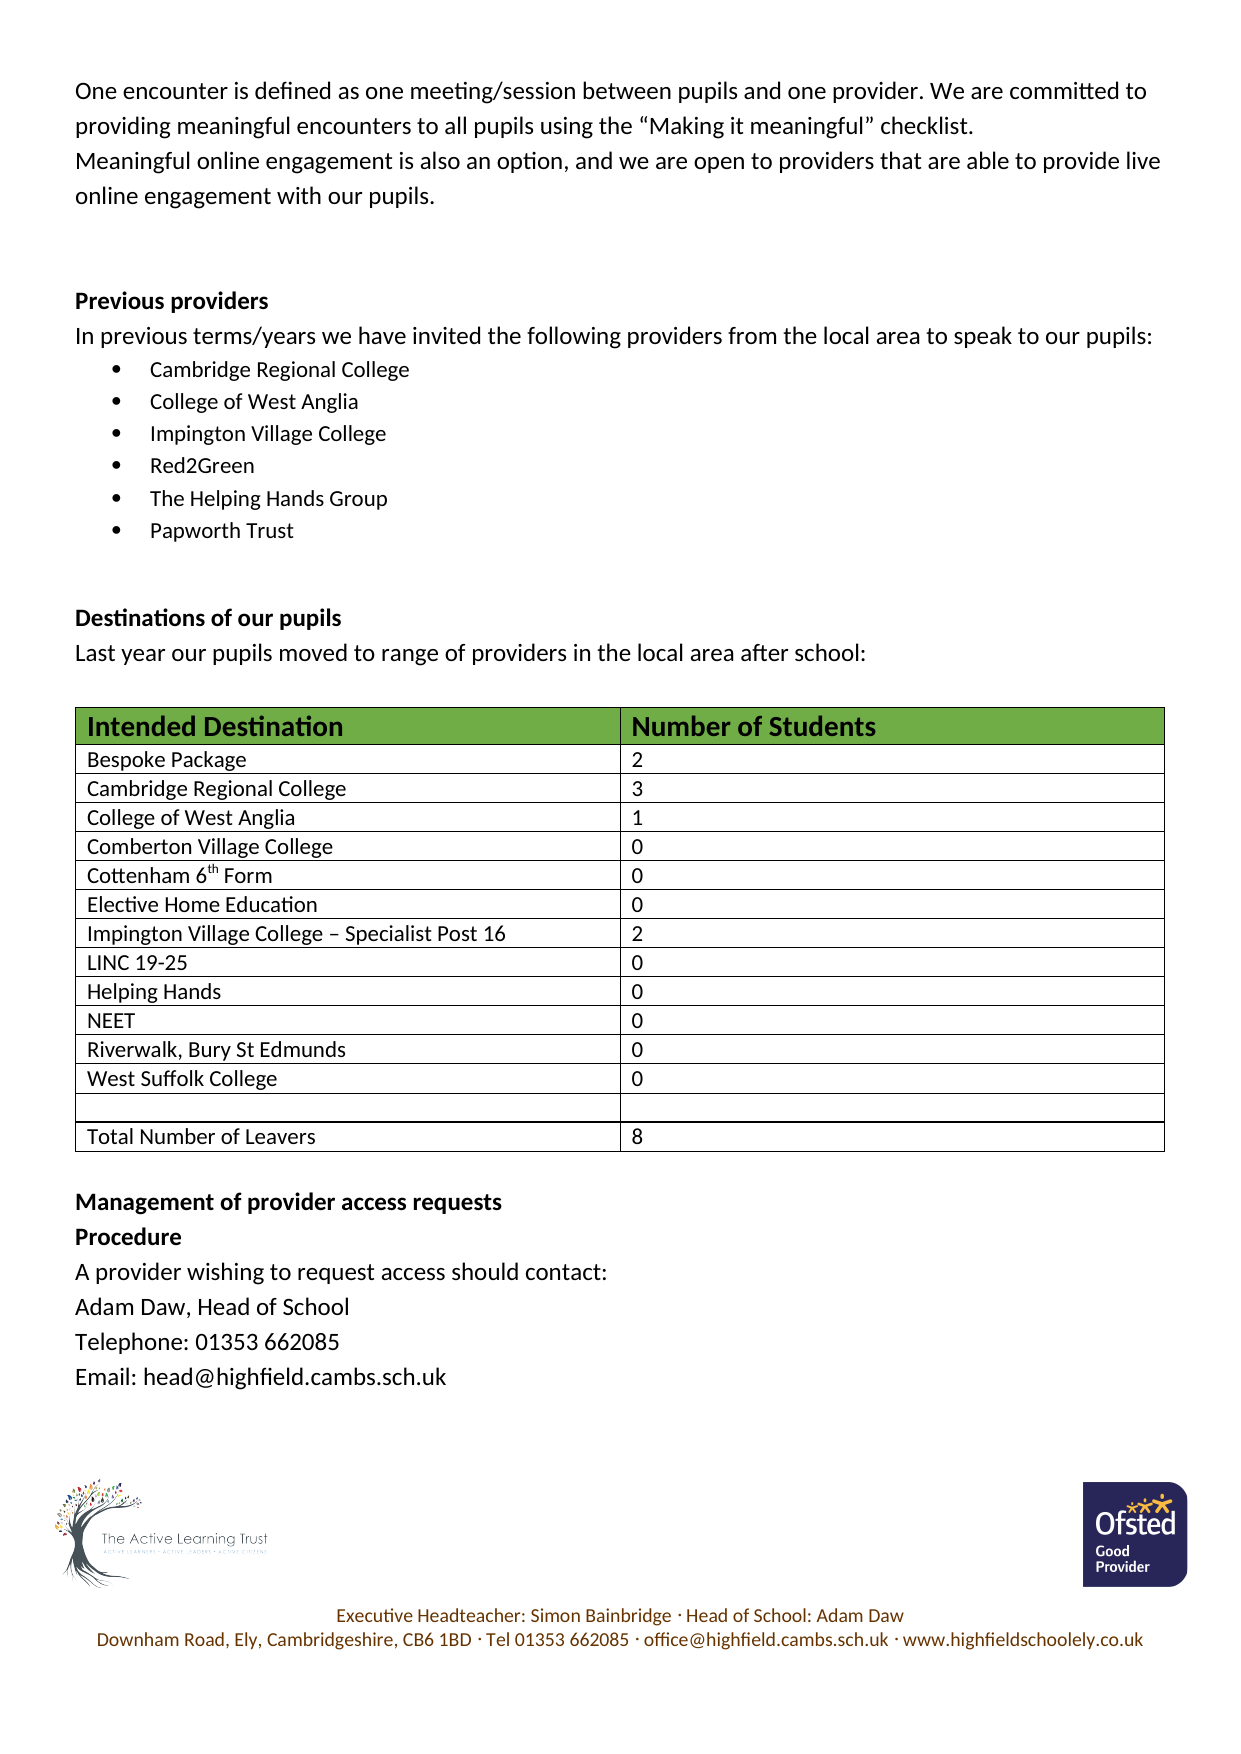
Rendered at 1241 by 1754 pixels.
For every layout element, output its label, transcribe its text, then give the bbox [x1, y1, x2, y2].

table_cell 8 [621, 1123, 1164, 1151]
text Previous providers [75, 285, 1165, 316]
table_cell NEET [76, 1006, 620, 1034]
text Procedure [75, 1222, 1165, 1252]
list College of West Anglia [112, 387, 1165, 415]
list Red2Green [112, 452, 1165, 479]
table_cell 2 [621, 745, 1164, 773]
table_cell 0 [621, 948, 1164, 976]
table_cell Cottenham 6th Form [76, 861, 620, 889]
text Last year our pupils moved to range of providers in the local area after school: [75, 637, 1165, 667]
list Cambridge Regional College [112, 355, 1165, 383]
table_cell Impington Village College – Specialist Post 16 [76, 919, 620, 947]
table_cell [621, 1094, 1164, 1121]
table_cell Elective Home Education [76, 890, 620, 918]
table_header Number of Students [621, 708, 1164, 744]
text Adam Daw, Head of School [75, 1292, 1165, 1322]
table_cell [76, 1094, 620, 1121]
table_cell 0 [621, 1006, 1164, 1034]
table_header Intended Destination [76, 708, 620, 744]
table_cell Total Number of Leavers [76, 1123, 620, 1151]
list Papworth Trust [112, 516, 1165, 544]
picture [1083, 1482, 1188, 1587]
table_cell 0 [621, 890, 1164, 918]
table_cell 0 [621, 977, 1164, 1005]
table_cell Helping Hands [76, 977, 620, 1005]
table_cell West Suffolk College [76, 1064, 620, 1092]
table_cell 0 [621, 832, 1164, 860]
table_cell 0 [621, 861, 1164, 889]
text Management of provider access requests [75, 1187, 1165, 1217]
table_cell College of West Anglia [76, 803, 620, 831]
picture [55, 1478, 268, 1588]
text Meaningful online engagement is also an option, and we are open to providers that are able to provide live online engagement with our pupils. [75, 145, 1165, 211]
table_cell 3 [621, 774, 1164, 802]
table_cell Cambridge Regional College [76, 774, 620, 802]
list Impington Village College [112, 419, 1165, 447]
text Telephone: 01353 662085 [75, 1327, 1165, 1357]
text Email: head@highfield.cambs.sch.uk [75, 1362, 1165, 1392]
list The Helping Hands Group [112, 484, 1165, 512]
table_cell 1 [621, 803, 1164, 831]
table_cell Bespoke Package [76, 745, 620, 773]
text Destinations of our pupils [75, 602, 1165, 632]
table_cell 2 [621, 919, 1164, 947]
table_cell LINC 19-25 [76, 948, 620, 976]
text In previous terms/years we have invited the following providers from the local area to speak to our pupils: [75, 320, 1165, 351]
text One encounter is defined as one meeting/session between pupils and one provider. We are committed to providing meaningful encounters to all pupils using the “Making it meaningful” checklist. [75, 75, 1165, 141]
table_cell Riverwalk, Bury St Edmunds [76, 1035, 620, 1063]
table_cell 0 [621, 1064, 1164, 1092]
table_cell Comberton Village College [76, 832, 620, 860]
table_cell 0 [621, 1035, 1164, 1063]
text A provider wishing to request access should contact: [75, 1257, 1165, 1287]
